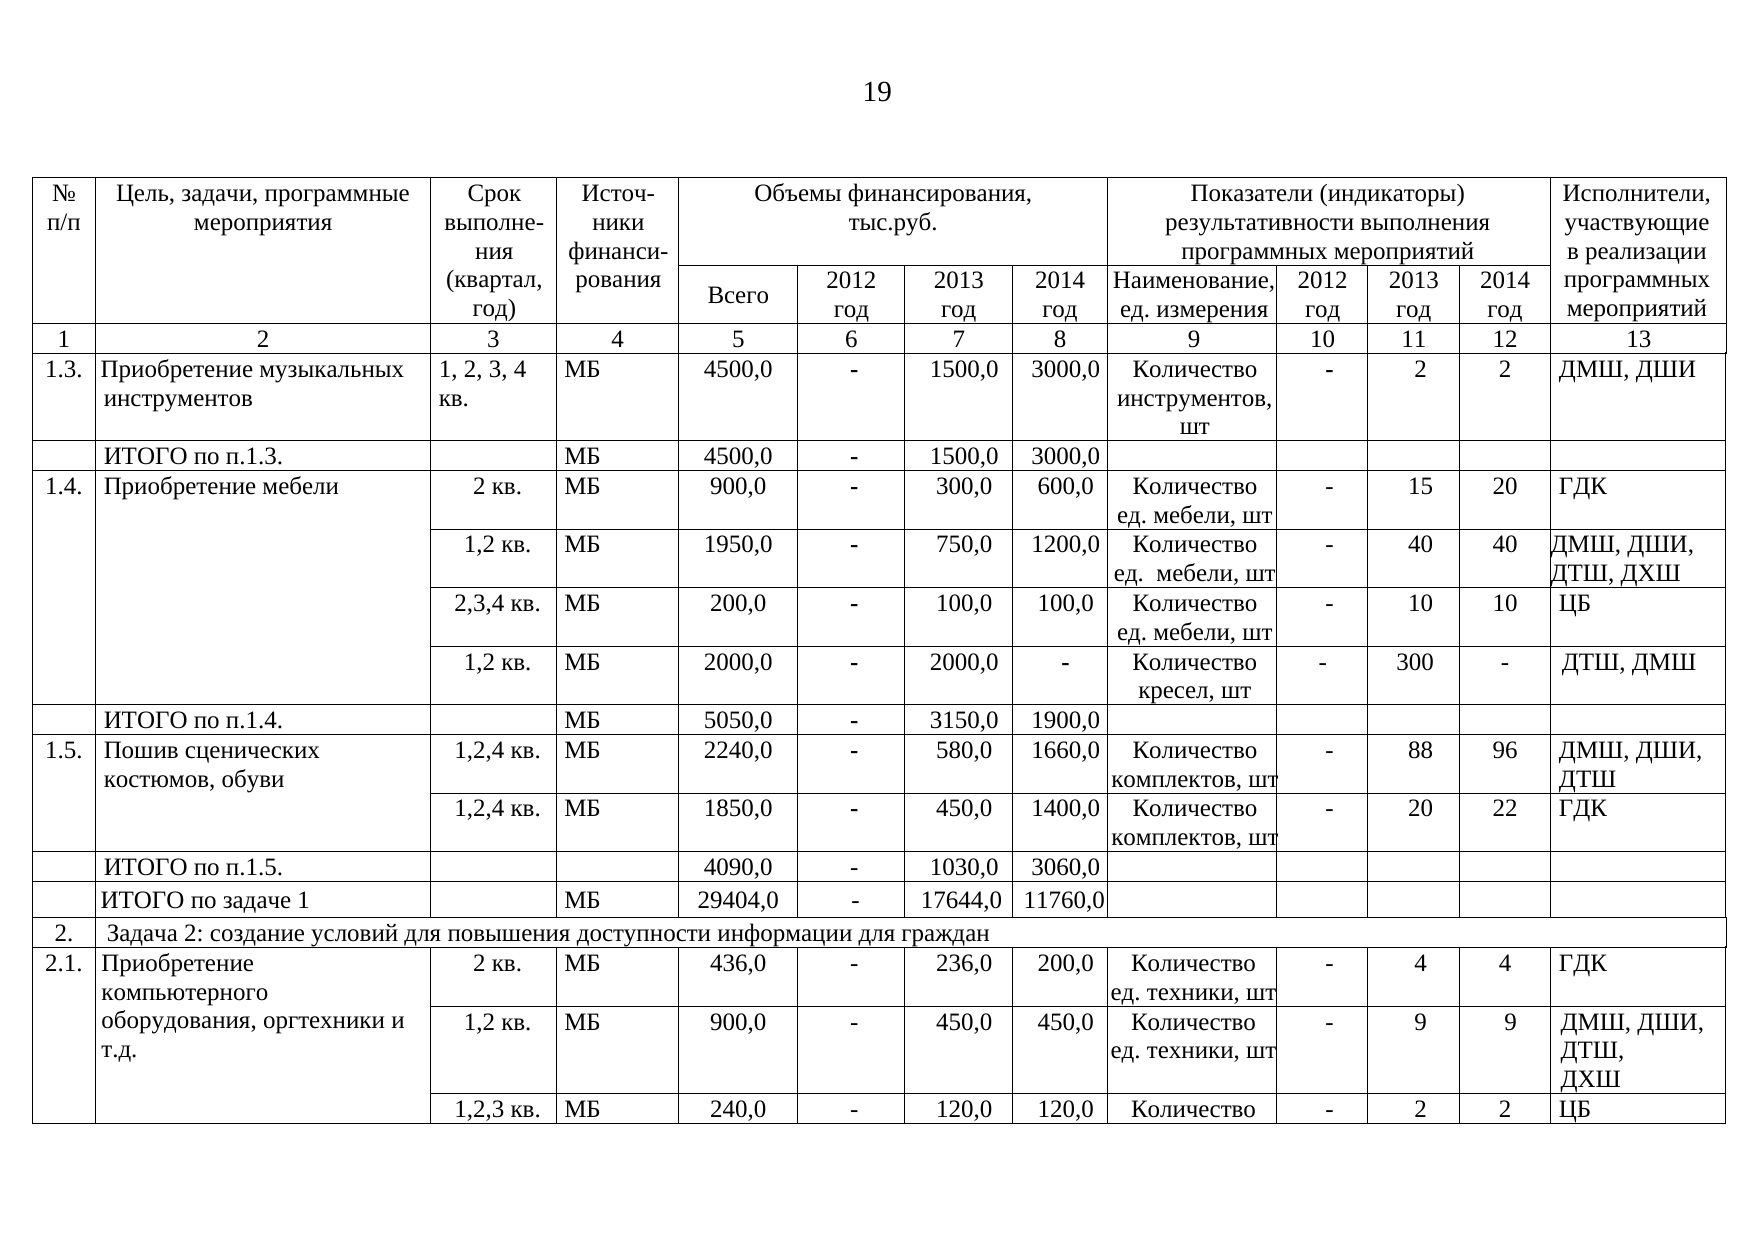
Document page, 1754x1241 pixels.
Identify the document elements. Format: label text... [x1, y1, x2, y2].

table_cell - [798, 354, 904, 440]
table_cell 96 [1460, 735, 1550, 792]
table_cell МБ [557, 441, 678, 470]
table_cell Количество кресел, шт [1108, 647, 1276, 704]
table_cell 1400,0 [1013, 794, 1107, 851]
table_cell [431, 705, 556, 734]
table_cell 300,0 [905, 471, 1012, 528]
table_cell МБ [557, 530, 678, 587]
table_cell 29404,0 [679, 882, 797, 917]
table_cell 1500,0 [905, 354, 1012, 440]
table_cell - [1277, 471, 1367, 528]
table_cell 3000,0 [1013, 354, 1107, 440]
table_cell 9 [1108, 324, 1276, 353]
table_cell [1368, 441, 1459, 470]
table_cell - [1277, 588, 1367, 646]
table_cell 240,0 [679, 1094, 797, 1123]
table_cell 2 [96, 324, 430, 353]
table_cell МБ [557, 948, 678, 1006]
table_cell 2012 год [798, 266, 904, 323]
table_cell 5 [679, 324, 797, 353]
table_cell МБ [557, 588, 678, 646]
table_cell 5050,0 [679, 705, 797, 734]
table_cell [1108, 882, 1276, 917]
table_cell - [798, 588, 904, 646]
table_cell - [798, 647, 904, 704]
table_cell - [798, 852, 904, 881]
table_cell МБ [557, 1094, 678, 1123]
table_cell 4 [557, 324, 678, 353]
table_cell [33, 852, 95, 881]
table_cell 1,2 кв. [431, 530, 556, 587]
table_cell 3150,0 [905, 705, 1012, 734]
table_cell 4500,0 [679, 354, 797, 440]
table_cell 2 кв. [431, 471, 556, 528]
table_cell 2 кв. [431, 948, 556, 1006]
table_cell 2013 год [1368, 266, 1459, 323]
table_cell 2 [1368, 354, 1459, 440]
table_cell - [798, 471, 904, 528]
table_cell - [798, 441, 904, 470]
table_cell 120,0 [1013, 1094, 1107, 1123]
table_cell 12 [1460, 324, 1550, 353]
table_cell - [1013, 647, 1107, 704]
table_cell [33, 705, 95, 734]
table_cell 200,0 [679, 588, 797, 646]
table_cell ГДК [1551, 794, 1725, 851]
table_cell ЦБ [1551, 1094, 1725, 1123]
table_cell 1 [33, 324, 95, 353]
table_cell - [1277, 354, 1367, 440]
table_cell [1460, 882, 1550, 917]
table_cell 2240,0 [679, 735, 797, 792]
table_cell - [798, 948, 904, 1006]
table_header Цель, задачи, программные мероприятия [96, 178, 430, 323]
table_cell ДМШ, ДШИ, ДТШ, ДХШ [1551, 530, 1725, 587]
table_cell 2000,0 [679, 647, 797, 704]
table_cell - [798, 530, 904, 587]
table_cell [1551, 852, 1725, 881]
table_cell МБ [557, 882, 678, 917]
table_cell 1850,0 [679, 794, 797, 851]
table_cell 20 [1368, 794, 1459, 851]
table_header Объемы финансирования, тыс.руб. [679, 178, 1107, 264]
table_cell [1368, 882, 1459, 917]
table_cell - [1277, 735, 1367, 792]
table_cell [1551, 882, 1725, 917]
table_cell - [1277, 948, 1367, 1006]
table_cell Количество ед. мебели, шт [1108, 530, 1276, 587]
table_cell 40 [1368, 530, 1459, 587]
table_cell 3060,0 [1013, 852, 1107, 881]
table_cell [431, 852, 556, 881]
table_cell [1551, 441, 1725, 470]
table_cell ИТОГО по задаче 1 [96, 882, 430, 917]
table_cell 7 [905, 324, 1012, 353]
table_cell [1108, 441, 1276, 470]
table_cell 13 [1551, 324, 1726, 353]
table_cell ДМШ, ДШИ, ДТШ, ДХШ [1551, 1007, 1725, 1093]
table_header Исполнители, участвующие в реализации программных мероприятий [1551, 178, 1726, 323]
table_cell МБ [557, 735, 678, 792]
table_cell МБ [557, 1007, 678, 1093]
table_cell Приобретение мебели [96, 471, 430, 704]
table_cell - [798, 735, 904, 792]
table_cell - [798, 1094, 904, 1123]
table_cell 100,0 [1013, 588, 1107, 646]
table_header Показатели (индикаторы) результативности выполнения программных мероприятий [1108, 178, 1550, 264]
table_cell 1500,0 [905, 441, 1012, 470]
table_cell 1030,0 [905, 852, 1012, 881]
table_cell Количество инструментов, шт [1108, 354, 1276, 440]
table_cell 1.4. [33, 471, 95, 704]
table_cell - [1460, 647, 1550, 704]
table_cell 11760,0 [1013, 882, 1107, 917]
table_cell 200,0 [1013, 948, 1107, 1006]
table_cell [431, 882, 556, 917]
table_cell 2013 год [905, 266, 1012, 323]
table_cell ЦБ [1551, 588, 1725, 646]
table_cell ИТОГО по п.1.4. [96, 705, 430, 734]
table_cell 750,0 [905, 530, 1012, 587]
table_cell 450,0 [905, 794, 1012, 851]
table_cell [1277, 852, 1367, 881]
table_cell ДМШ, ДШИ [1551, 354, 1725, 440]
table_cell 17644,0 [905, 882, 1012, 917]
table_cell Задача 2: создание условий для повышения доступности информации для граждан [96, 918, 1726, 947]
table_cell [1277, 705, 1367, 734]
table_cell [1108, 852, 1276, 881]
table_cell 9 [1368, 1007, 1459, 1093]
table_cell 2012 год [1277, 266, 1367, 323]
table_cell 450,0 [905, 1007, 1012, 1093]
table_cell 2 [1460, 354, 1550, 440]
table_cell [1460, 705, 1550, 734]
table_cell [1108, 705, 1276, 734]
table_cell 10 [1460, 588, 1550, 646]
table_cell [1368, 852, 1459, 881]
table_cell 15 [1368, 471, 1459, 528]
table_cell ДМШ, ДШИ, ДТШ [1551, 735, 1725, 792]
table_cell Количество комплектов, шт [1108, 794, 1276, 851]
table_cell 20 [1460, 471, 1550, 528]
table_cell 1.3. [33, 354, 95, 440]
table_cell 120,0 [905, 1094, 1012, 1123]
table_cell Наименование, ед. измерения [1108, 266, 1276, 323]
table_cell 3 [431, 324, 556, 353]
table_cell - [798, 705, 904, 734]
table_cell - [1277, 1094, 1367, 1123]
table_cell МБ [557, 471, 678, 528]
table_cell 1660,0 [1013, 735, 1107, 792]
table_cell [1551, 705, 1725, 734]
table_cell Количество ед. техники, шт [1108, 948, 1276, 1006]
table_cell - [1277, 1007, 1367, 1093]
table_cell Количество комплектов, шт [1108, 735, 1276, 792]
table_cell МБ [557, 705, 678, 734]
table_cell Количество ед. мебели, шт [1108, 471, 1276, 528]
table_cell - [798, 794, 904, 851]
table_cell 1950,0 [679, 530, 797, 587]
table_cell МБ [557, 794, 678, 851]
table_cell 4090,0 [679, 852, 797, 881]
table_cell 2. [33, 918, 95, 947]
table_cell 2000,0 [905, 647, 1012, 704]
table_cell 40 [1460, 530, 1550, 587]
table_cell ИТОГО по п.1.3. [96, 441, 430, 470]
table_cell 2,3,4 кв. [431, 588, 556, 646]
table_cell 4 [1460, 948, 1550, 1006]
table_cell ГДК [1551, 471, 1725, 528]
table_cell 22 [1460, 794, 1550, 851]
table_cell 1, 2, 3, 4 кв. [431, 354, 556, 440]
table_cell 1,2 кв. [431, 647, 556, 704]
table_cell 300 [1368, 647, 1459, 704]
table_cell [557, 852, 678, 881]
table_cell ГДК [1551, 948, 1725, 1006]
table_cell 1.5. [33, 735, 95, 851]
table_cell ДТШ, ДМШ [1551, 647, 1725, 704]
table_cell 6 [798, 324, 904, 353]
table_cell [1460, 441, 1550, 470]
table_cell 8 [1013, 324, 1107, 353]
table_cell 100,0 [905, 588, 1012, 646]
table_cell 9 [1460, 1007, 1550, 1093]
table_cell ИТОГО по п.1.5. [96, 852, 430, 881]
table_cell 600,0 [1013, 471, 1107, 528]
table_cell 10 [1368, 588, 1459, 646]
table_cell МБ [557, 647, 678, 704]
table_cell Количество ед. мебели, шт [1108, 588, 1276, 646]
table_cell Приобретение компьютерного оборудования, оргтехники и т.д. [96, 948, 430, 1123]
table_cell 580,0 [905, 735, 1012, 792]
table_cell Количество ед. техники, шт [1108, 1094, 1276, 1123]
table_header Источ-ники финанси- рования [557, 178, 678, 323]
table_cell 11 [1368, 324, 1459, 353]
table_cell 900,0 [679, 1007, 797, 1093]
table_cell - [1277, 794, 1367, 851]
table_cell 1900,0 [1013, 705, 1107, 734]
table_cell 900,0 [679, 471, 797, 528]
table_cell - [798, 1007, 904, 1093]
table_cell 1,2,4 кв. [431, 735, 556, 792]
table_cell 2014 год [1460, 266, 1550, 323]
table_cell [33, 441, 95, 470]
table_cell 450,0 [1013, 1007, 1107, 1093]
table_cell [33, 882, 95, 917]
table_cell - [1277, 530, 1367, 587]
table_cell Приобретение музыкальных инструментов [96, 354, 430, 440]
table_cell 2.1. [33, 948, 95, 1123]
table_cell [1277, 882, 1367, 917]
table_cell Количество ед. техники, шт [1108, 1007, 1276, 1093]
table_cell 10 [1277, 324, 1367, 353]
table_cell 2 [1368, 1094, 1459, 1123]
table_cell 436,0 [679, 948, 797, 1006]
table_cell 3000,0 [1013, 441, 1107, 470]
table_cell 88 [1368, 735, 1459, 792]
table_cell - [1277, 647, 1367, 704]
table_cell 1,2,3 кв. [431, 1094, 556, 1123]
table_cell [431, 441, 556, 470]
table_header № п/п [33, 178, 95, 323]
table_cell 236,0 [905, 948, 1012, 1006]
table_cell Всего [679, 266, 797, 323]
table_cell - [798, 882, 904, 917]
table_cell МБ [557, 354, 678, 440]
table_header Срок выполне- ния (квартал, год) [431, 178, 556, 323]
table_cell 4500,0 [679, 441, 797, 470]
table_cell 2 [1460, 1094, 1550, 1123]
table_cell 4 [1368, 948, 1459, 1006]
table_cell 2014 год [1013, 266, 1107, 323]
table_cell 1,2,4 кв. [431, 794, 556, 851]
table_cell 1,2 кв. [431, 1007, 556, 1093]
table_cell 1200,0 [1013, 530, 1107, 587]
table_cell Пошив сценических костюмов, обуви [96, 735, 430, 851]
table_cell [1277, 441, 1367, 470]
table_cell [1460, 852, 1550, 881]
table_cell [1368, 705, 1459, 734]
